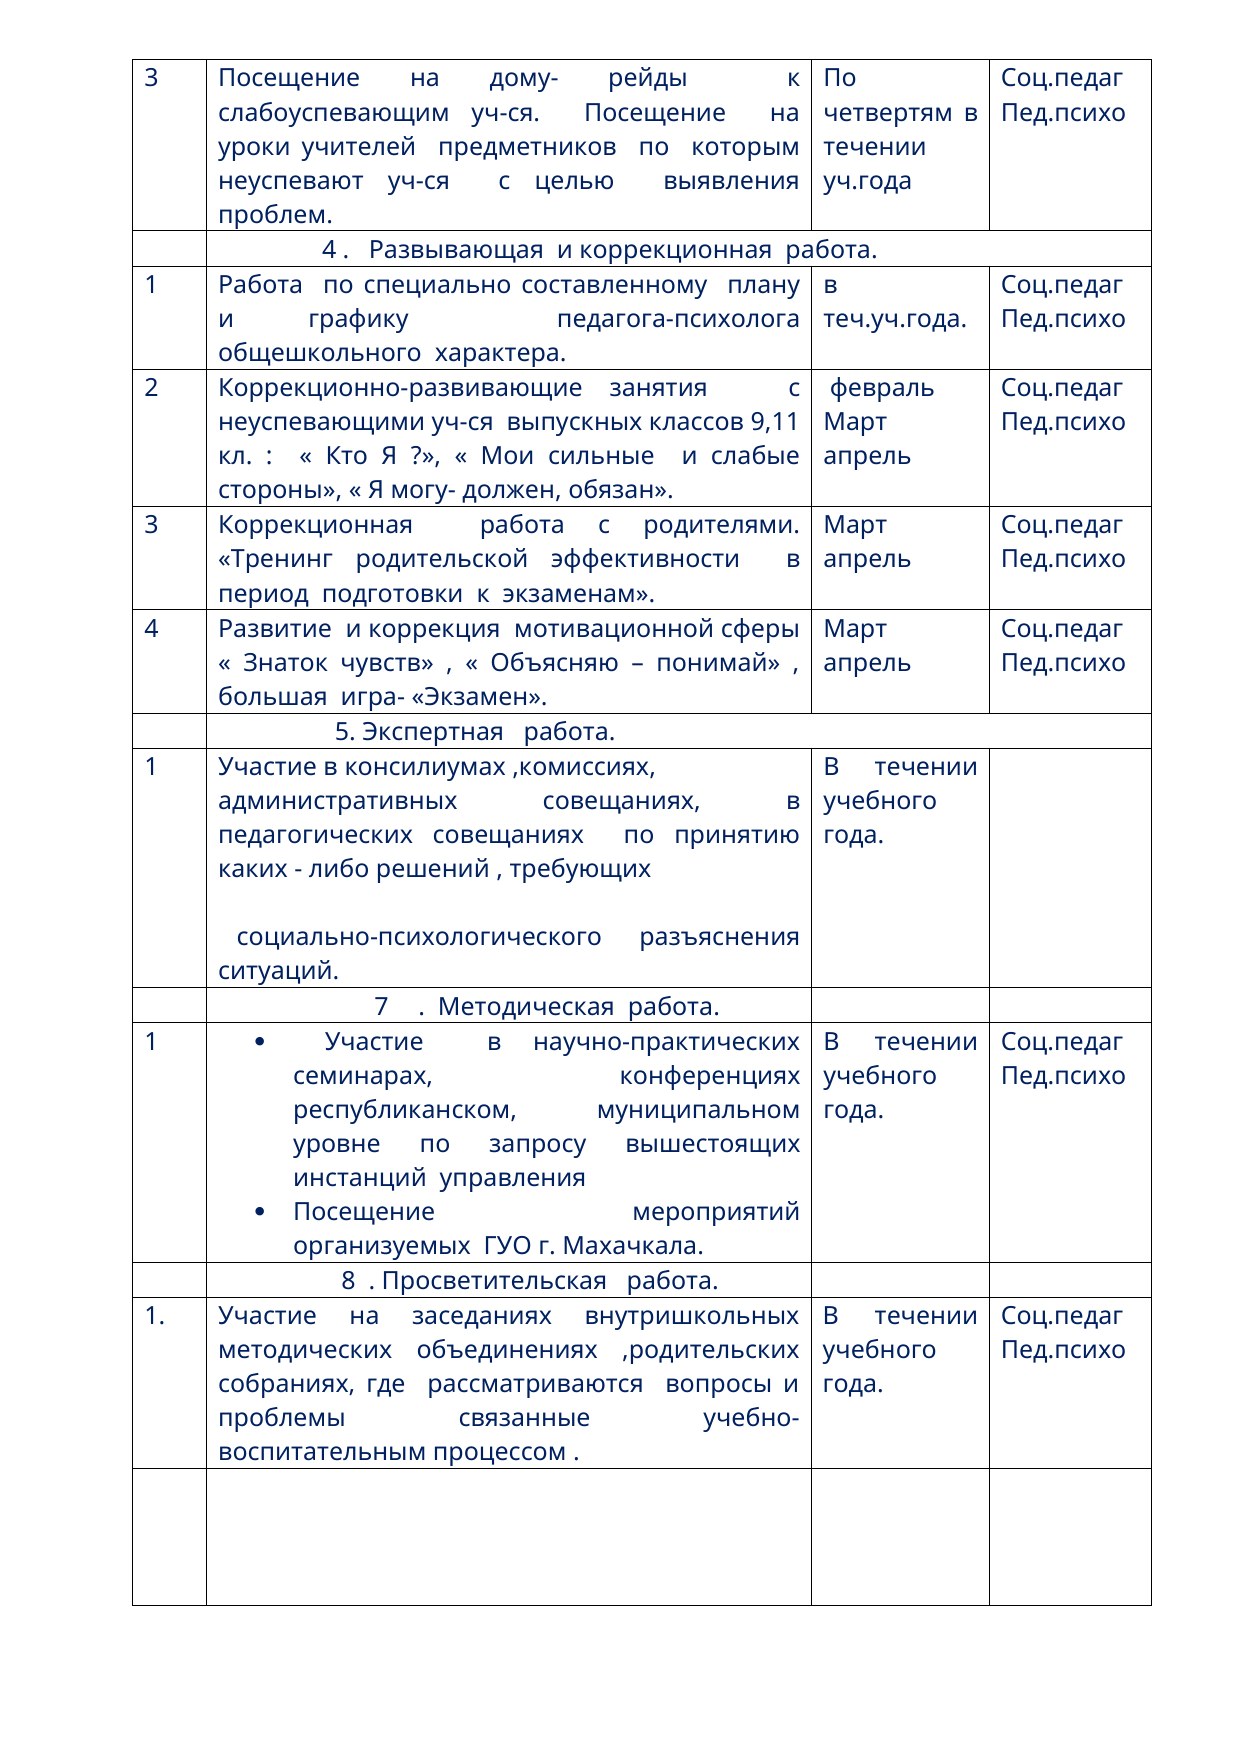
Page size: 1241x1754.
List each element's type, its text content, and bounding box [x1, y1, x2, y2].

table_cell в теч.уч.года. [812, 267, 989, 369]
table_cell [990, 988, 1151, 1022]
table_cell [207, 1469, 811, 1605]
table_cell [990, 1263, 1151, 1297]
table_cell Участие на заседаниях внутришкольных методических объединениях ,родительских собраниях, где рассматриваются вопросы и проблемы связанные учебно-воспитательным процессом . [207, 1298, 811, 1468]
table_cell 1 [133, 1023, 206, 1262]
table_cell 3 [133, 507, 206, 609]
table_cell Соц.педаг Пед.психо [990, 1023, 1151, 1262]
table_cell 2 [133, 370, 206, 506]
table_cell [990, 1469, 1151, 1605]
table_cell [812, 988, 989, 1022]
table_cell Соц.педаг Пед.психо [990, 507, 1151, 609]
table_cell [133, 988, 206, 1022]
table_cell . Методическая работа. [207, 988, 811, 1022]
table_cell Соц.педаг Пед.психо [990, 610, 1151, 712]
table_cell [133, 714, 206, 748]
table_cell Коррекционная работа с родителями. «Тренинг родительской эффективности в период подготовки к экзаменам». [207, 507, 811, 609]
table_cell Март апрель [812, 610, 989, 712]
table_cell 1. [133, 1298, 206, 1468]
table_cell Работа по специально составленному плану и графику педагога-психолога общешкольного характера. [207, 267, 811, 369]
table_cell 8 . Просветительская работа. [207, 1263, 811, 1297]
table_cell [133, 1469, 206, 1605]
table_cell Коррекционно-развивающие занятия с неуспевающими уч-ся выпускных классов 9,11 кл. : « Кто Я ?», « Мои сильные и слабые стороны», « Я могу- должен, обязан». [207, 370, 811, 506]
table_cell 3 [133, 60, 206, 230]
table_cell Март апрель [812, 507, 989, 609]
table_cell 1 [133, 267, 206, 369]
table_cell Участие в научно-практических семинарах, конференциях республиканском, муниципальном уровне по запросу вышестоящих инстанций управления Посещение мероприятий организуемых ГУО г. Махачкала. [207, 1023, 811, 1262]
table_cell Соц.педаг Пед.психо [990, 60, 1151, 230]
table_cell Соц.педаг Пед.психо [990, 1298, 1151, 1468]
table_cell В течении учебного года. [812, 1023, 989, 1262]
table_cell Соц.педаг Пед.психо [990, 267, 1151, 369]
table_cell 5. Экспертная работа. [207, 714, 1151, 748]
table_cell В течении учебного года. [812, 749, 989, 987]
table_cell Участие в консилиумах ,комиссиях, административных совещаниях, в педагогических совещаниях по принятию каких - либо решений , требующих социально-психологического разъяснения ситуаций. [207, 749, 811, 987]
table_cell Соц.педаг Пед.психо [990, 370, 1151, 506]
table_cell По четвертям в течении уч.года [812, 60, 989, 230]
table_cell 4 . Развывающая и коррекционная работа. [207, 231, 1151, 266]
table_cell 4 [133, 610, 206, 712]
table_cell февраль Март апрель [812, 370, 989, 506]
table_cell [812, 1469, 989, 1605]
table_cell [990, 749, 1151, 987]
table_cell В течении учебного года. [812, 1298, 989, 1468]
table_cell [812, 1263, 989, 1297]
table_cell [133, 1263, 206, 1297]
table_cell Развитие и коррекция мотивационной сферы « Знаток чувств» , « Объясняю – понимай» , большая игра- «Экзамен». [207, 610, 811, 712]
table_cell Посещение на дому- рейды к слабоуспевающим уч-ся. Посещение на уроки учителей предметников по которым неуспевают уч-ся с целью выявления проблем. [207, 60, 811, 230]
table_cell 1 [133, 749, 206, 987]
table_cell [133, 231, 206, 266]
